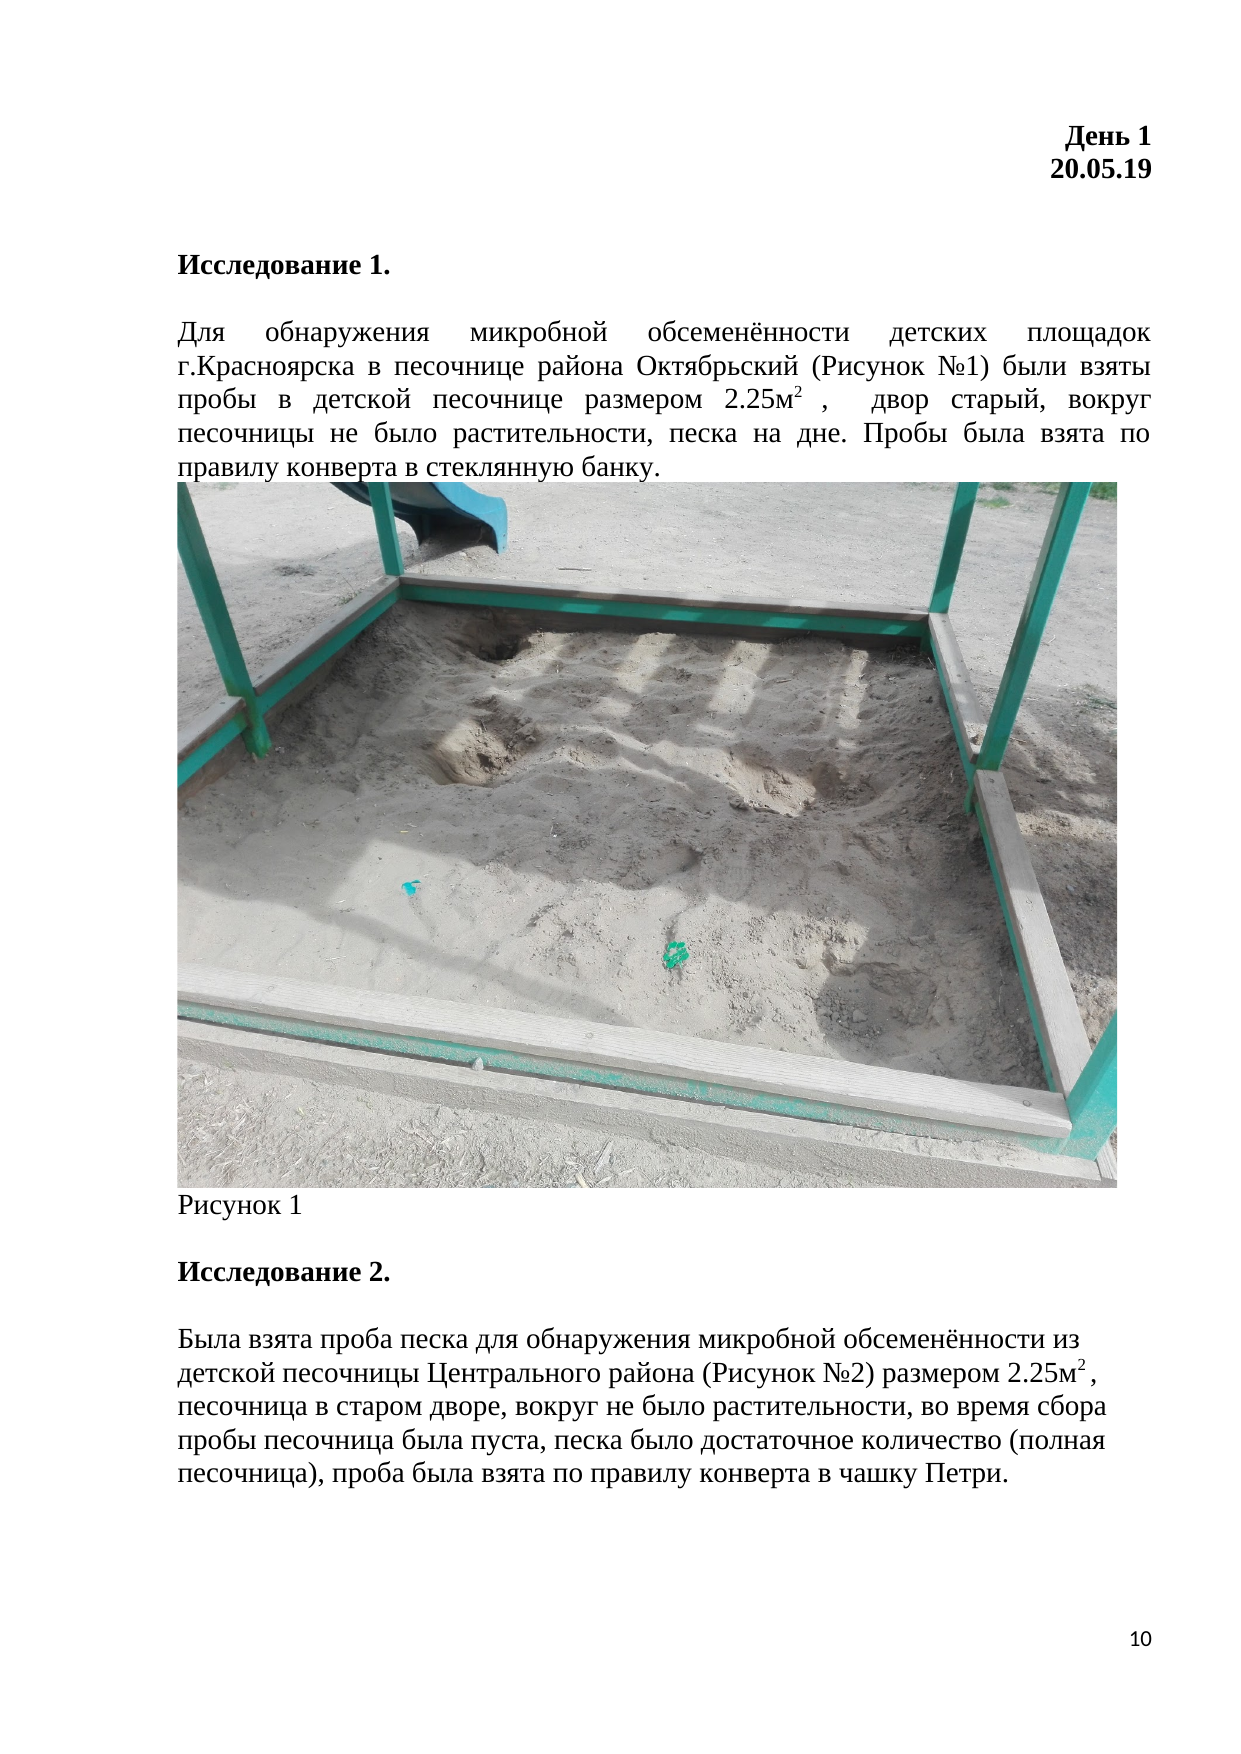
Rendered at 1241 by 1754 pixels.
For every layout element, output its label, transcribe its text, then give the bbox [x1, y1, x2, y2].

text Исследование 1. [177, 247, 1152, 281]
text Для обнаружения микробной обсеменённости детских площадок г.Красноярска в песочнице района Октябрьский (Рисунок №1) были взяты пробы в детской песочнице размером 2.25м2 , двор старый, вокруг песочницы не было растительности, песка на дне. Пробы была взята по правилу конверта в стеклянную банку. [177, 314, 1152, 482]
text Была взята проба песка для обнаружения микробной обсеменённости из детской песочницы Центрального района (Рисунок №2) размером 2.25м2 , песочница в старом дворе, вокруг не было растительности, во время сбора пробы песочница была пуста, песка было достаточное количество (полная песочница), проба была взята по правилу конверта в чашку Петри. [177, 1321, 1152, 1489]
picture [177, 482, 1118, 1188]
text День 1 [177, 118, 1152, 152]
text Рисунок 1 [177, 1187, 1152, 1221]
text Исследование 2. [177, 1254, 1152, 1288]
text 20.05.19 [177, 152, 1152, 185]
